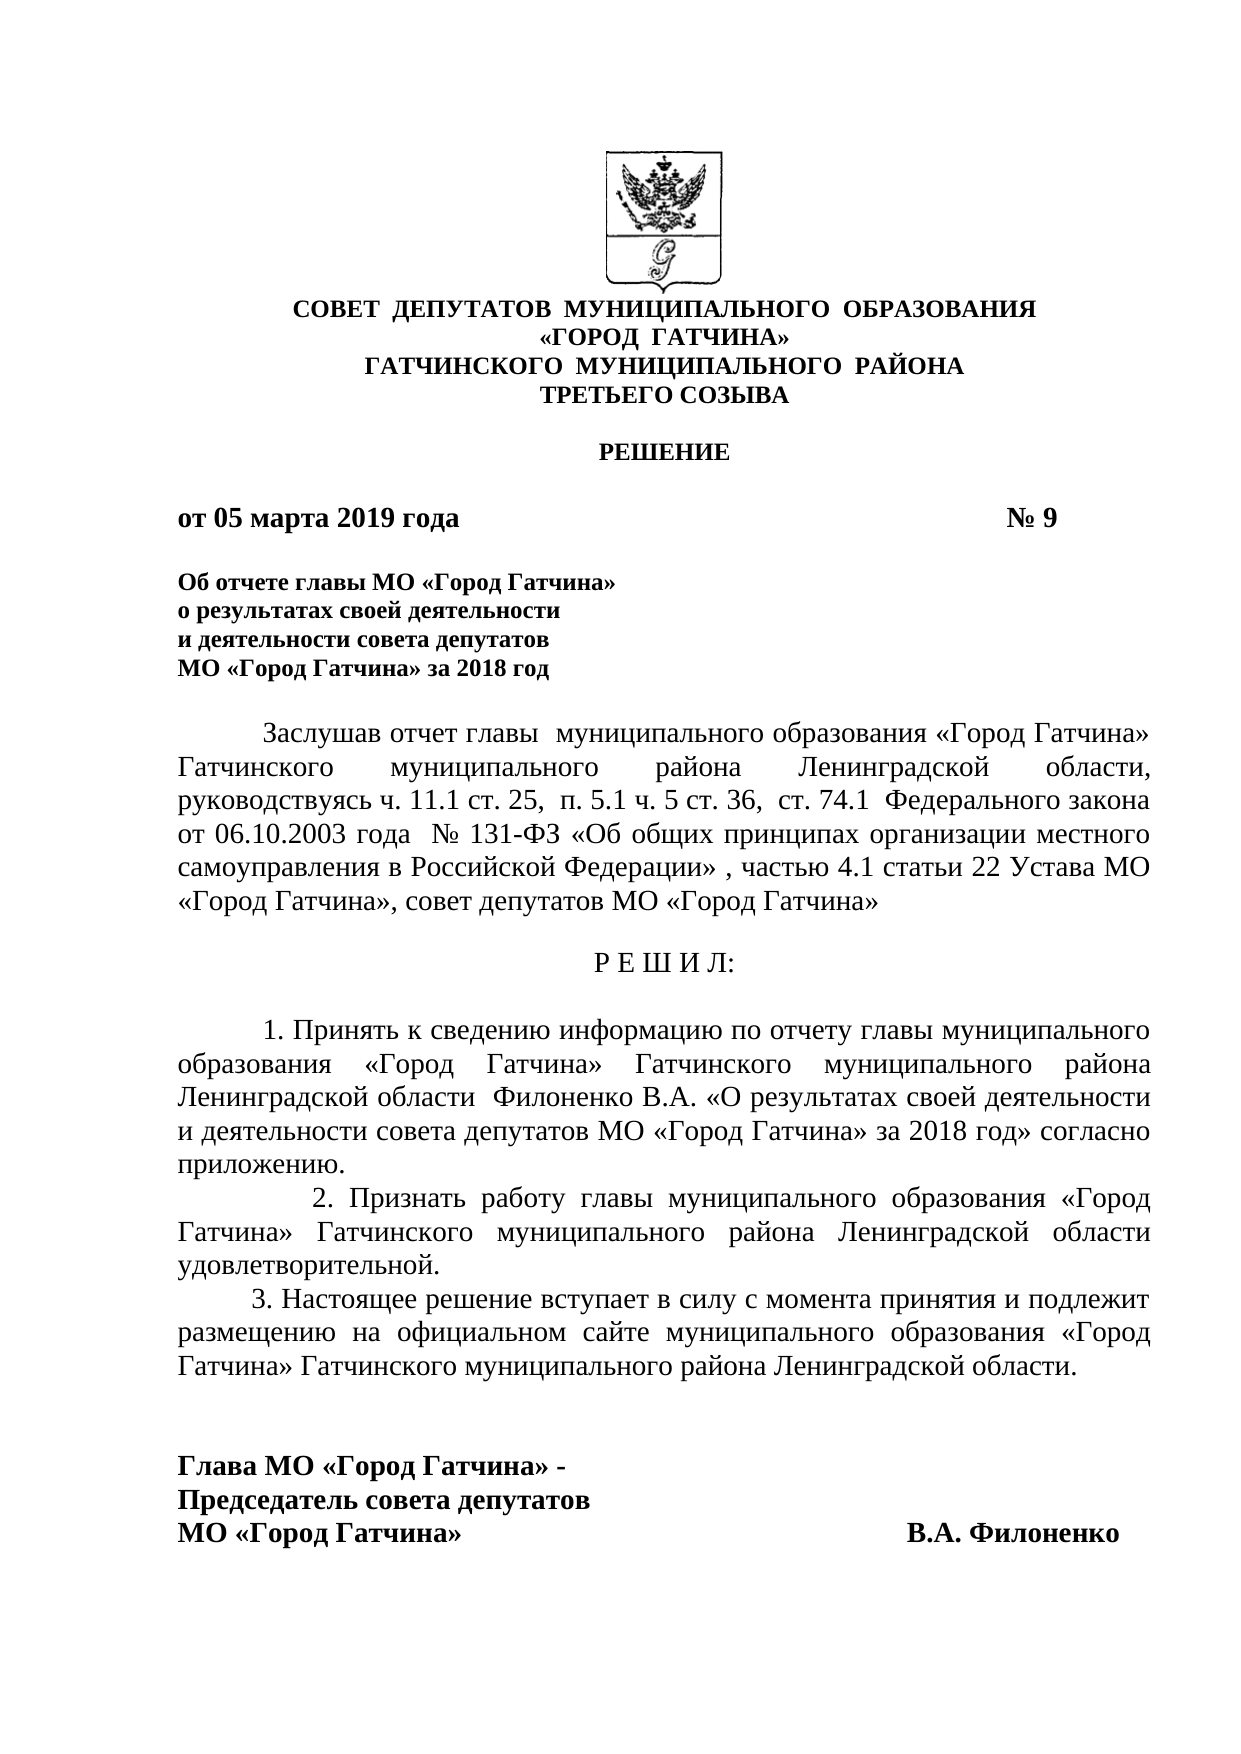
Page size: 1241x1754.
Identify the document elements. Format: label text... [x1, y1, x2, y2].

text МО «Город Гатчина» за 2018 год [177, 653, 1152, 682]
text и деятельности совета депутатов [177, 624, 1152, 653]
text ГАТЧИНСКОГО МУНИЦИПАЛЬНОГО РАЙОНА [177, 351, 1152, 380]
text РЕШЕНИЕ [177, 437, 1152, 466]
text СОВЕТ ДЕПУТАТОВ МУНИЦИПАЛЬНОГО ОБРАЗОВАНИЯ [177, 294, 1152, 322]
text 2. Признать работу главы муниципального образования «Город Гатчина» Гатчинского муниципального района Ленинградской области удовлетворительной. [177, 1180, 1152, 1281]
text ТРЕТЬЕГО СОЗЫВА [177, 380, 1152, 409]
text Об отчете главы МО «Город Гатчина» [177, 567, 1152, 596]
text Глава МО «Город Гатчина» - [177, 1448, 1152, 1482]
text 3. Настоящее решение вступает в силу с момента принятия и подлежит размещению на официальном сайте муниципального образования «Город Гатчина» Гатчинского муниципального района Ленинградской области. [177, 1281, 1152, 1381]
picture [606, 151, 723, 294]
text Р Е Ш И Л: [177, 945, 1152, 979]
text о результатах своей деятельности [177, 596, 1152, 624]
text 1. Принять к сведению информацию по отчету главы муниципального образования «Город Гатчина» Гатчинского муниципального района Ленинградской области Филоненко В.А. «О результатах своей деятельности и деятельности совета депутатов МО «Город Гатчина» за 2018 год» согласно приложению. [177, 1012, 1152, 1180]
text МО «Город Гатчина» В.А. Филоненко [177, 1516, 1152, 1549]
text от 05 марта 2019 года № 9 [177, 500, 1152, 533]
text «ГОРОД ГАТЧИНА» [177, 322, 1152, 351]
text Заслушав отчет главы муниципального образования «Город Гатчина» Гатчинского муниципального района Ленинградской области, руководствуясь ч. 11.1 ст. 25, п. 5.1 ч. 5 ст. 36, ст. 74.1 Федерального закона от 06.10.2003 года № 131-ФЗ «Об общих принципах организации местного самоуправления в Российской Федерации» , частью 4.1 статьи 22 Устава МО «Город Гатчина», совет депутатов МО «Город Гатчина» [177, 715, 1152, 917]
text Председатель совета депутатов [177, 1482, 1152, 1516]
